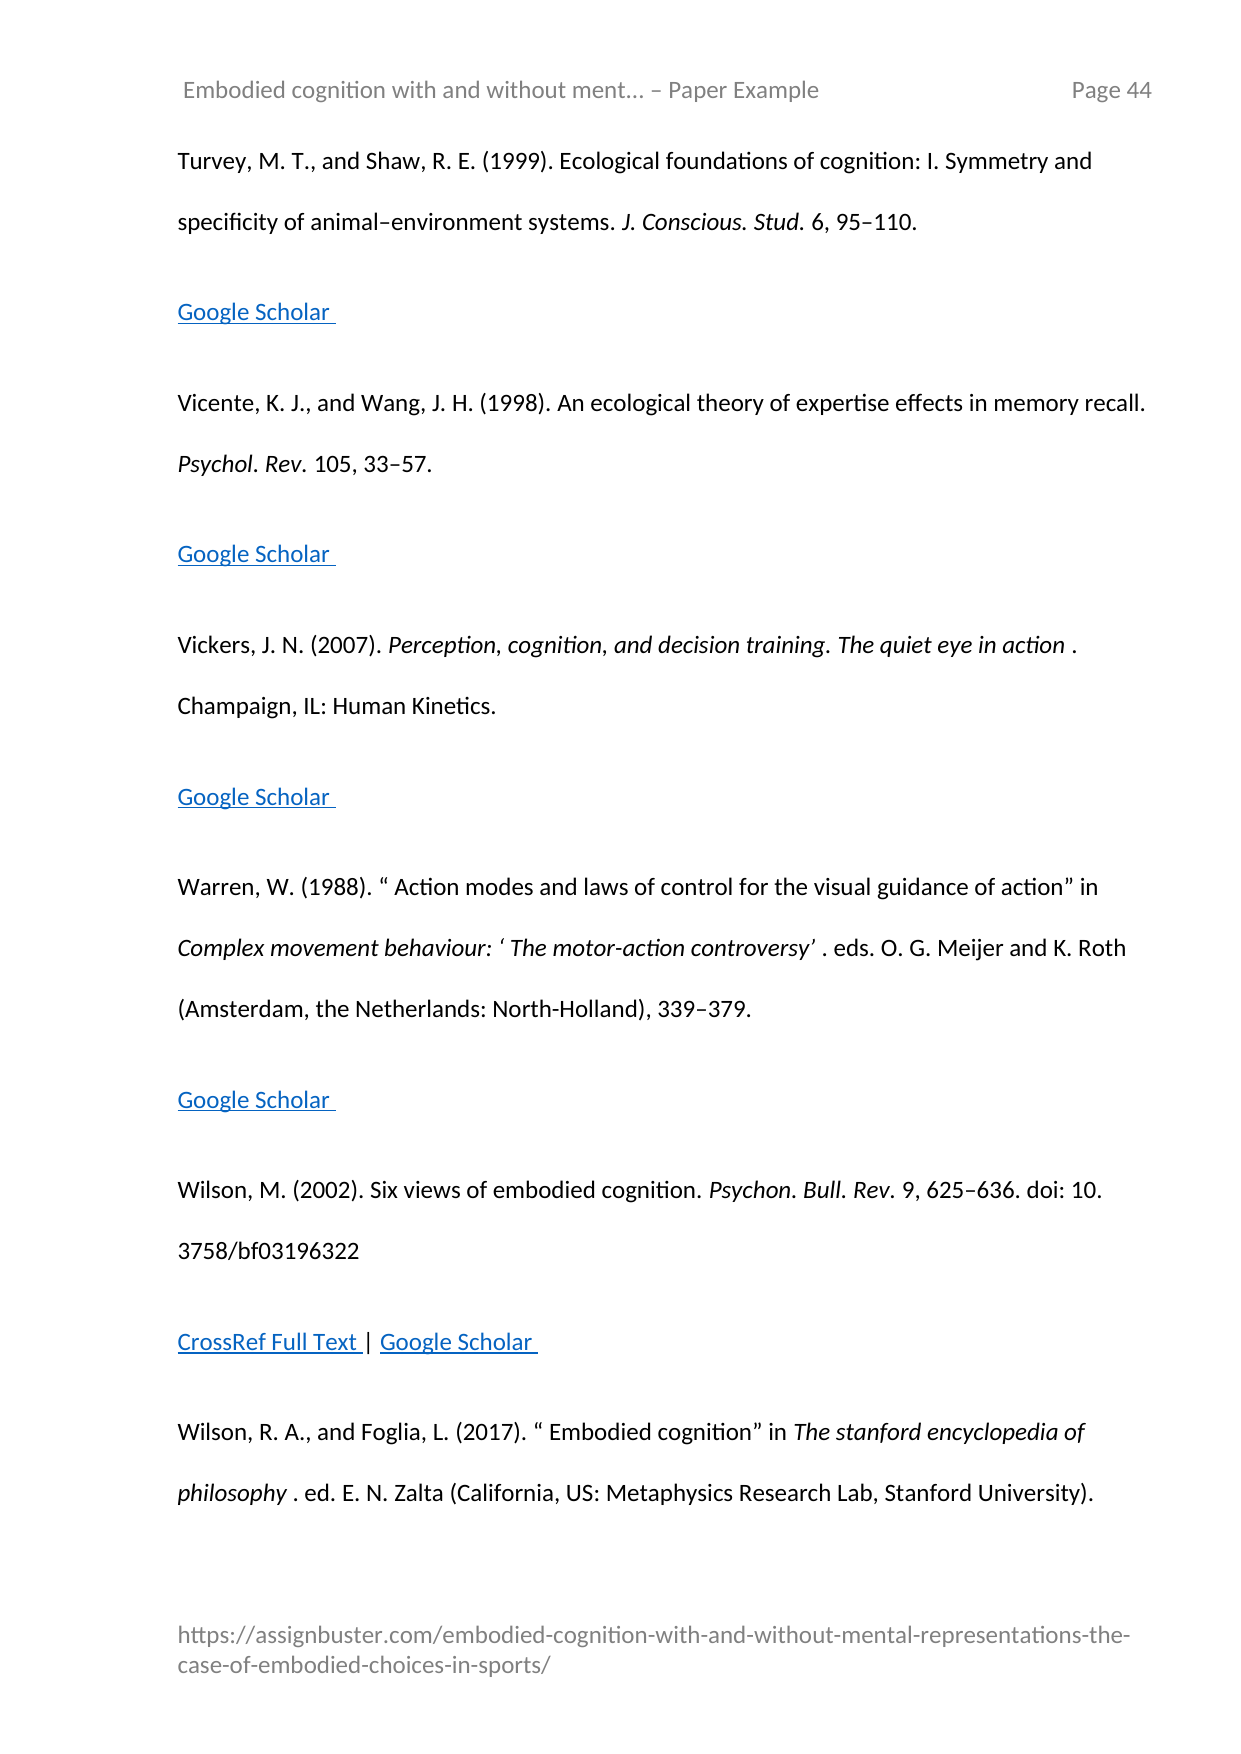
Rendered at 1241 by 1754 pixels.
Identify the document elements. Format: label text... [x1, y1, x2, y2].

text Google Scholar [177, 1084, 1152, 1114]
text Google Scholar [177, 781, 1152, 811]
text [177, 1416, 1152, 1508]
text CrossRef Full Text | Google Scholar [177, 1326, 1152, 1356]
text Vicente, K. J., and Wang, J. H. (1998). An ecological theory of expertise effects in memory recall. Psychol. Rev. 105, 33–57. [177, 387, 1152, 479]
text Warren, W. (1988). “ Action modes and laws of control for the visual guidance of action” in Complex movement behaviour: ‘ The motor-action controversy’ . eds. O. G. Meijer and K. Roth (Amsterdam, the Netherlands: North-Holland), 339–379. [177, 871, 1152, 1024]
text Turvey, M. T., and Shaw, R. E. (1999). Ecological foundations of cognition: I. Symmetry and specificity of animal–environment systems. J. Conscious. Stud. 6, 95–110. [177, 145, 1152, 237]
text Google Scholar [177, 539, 1152, 569]
text Google Scholar [177, 297, 1152, 327]
text Wilson, M. (2002). Six views of embodied cognition. Psychon. Bull. Rev. 9, 625–636. doi: 10. 3758/bf03196322 [177, 1174, 1152, 1266]
text Vickers, J. N. (2007). Perception, cognition, and decision training. The quiet eye in action . Champaign, IL: Human Kinetics. [177, 629, 1152, 721]
